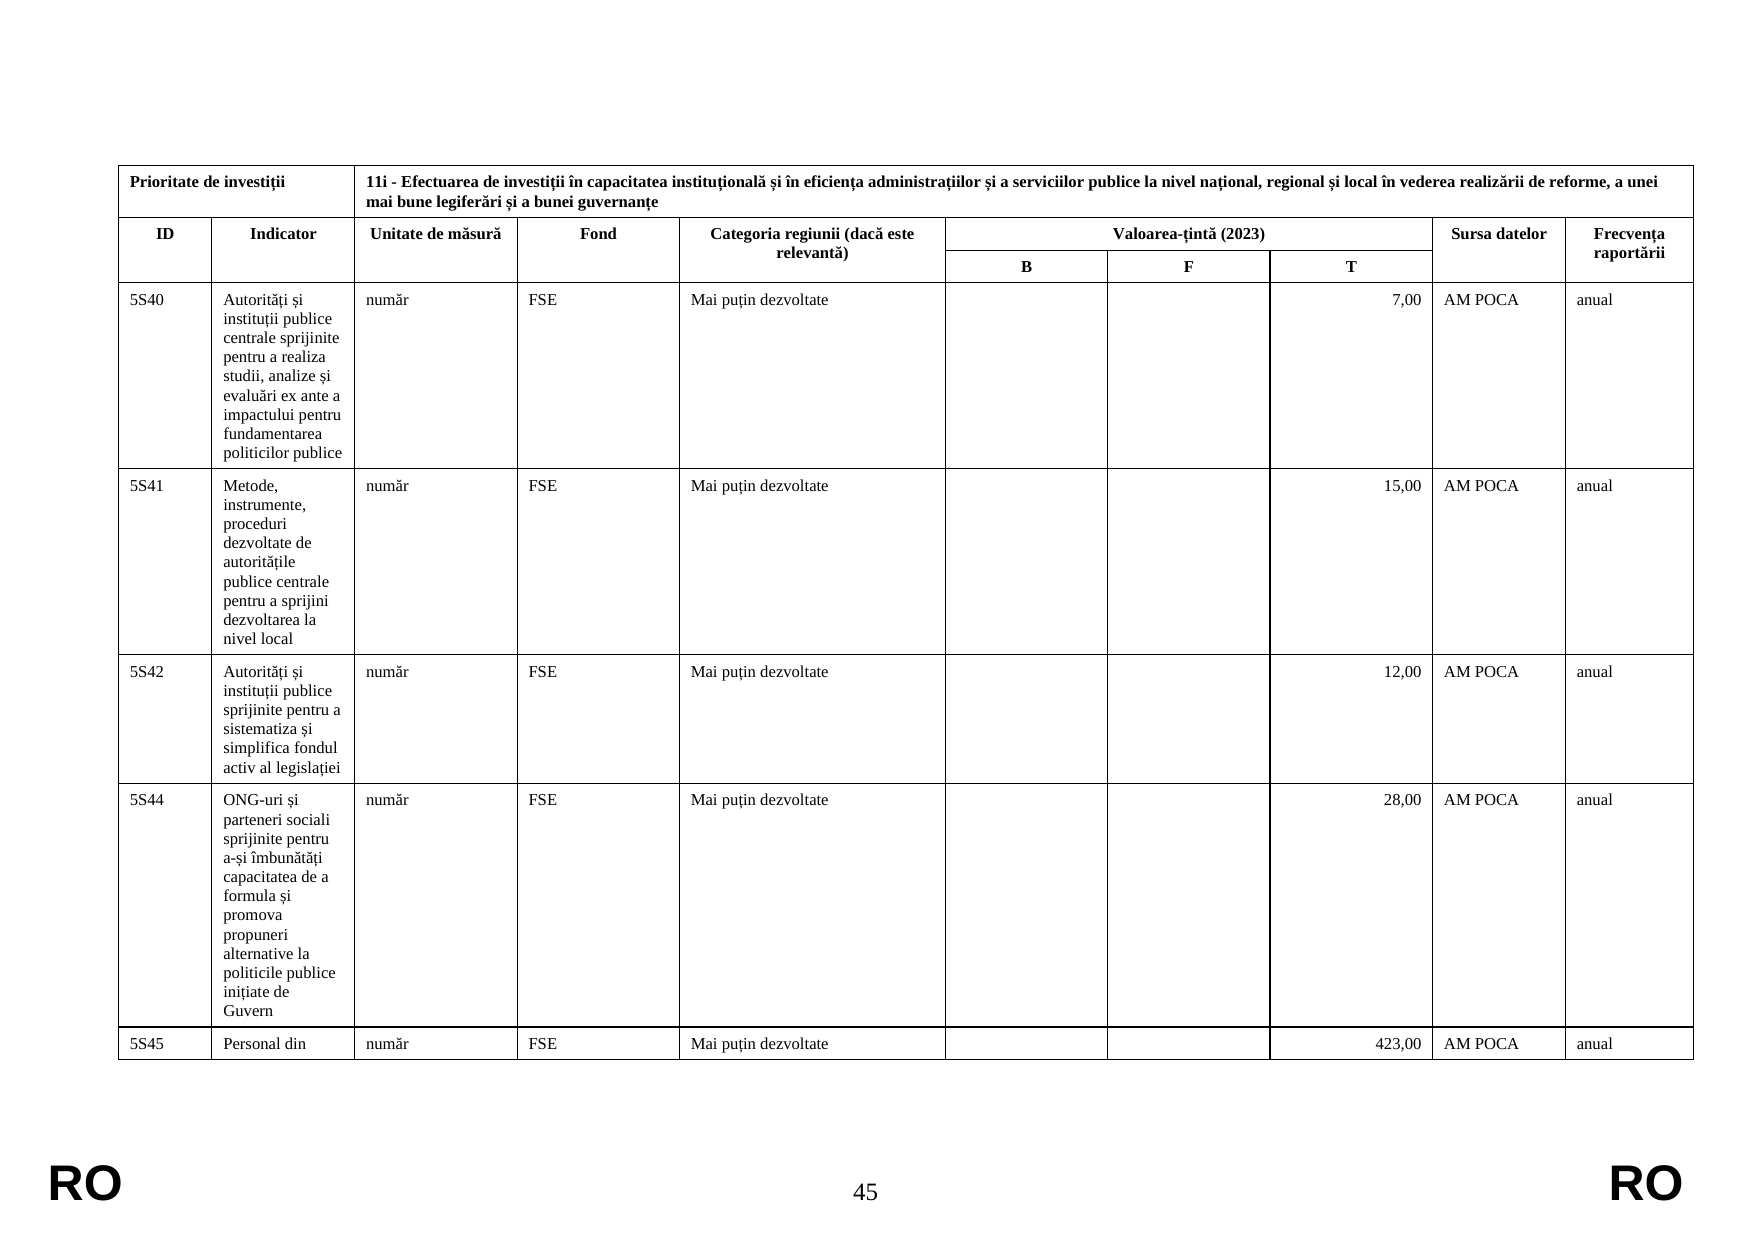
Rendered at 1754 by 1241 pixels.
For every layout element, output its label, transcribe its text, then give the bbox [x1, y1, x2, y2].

table_cell FSE [518, 469, 679, 654]
table_cell [1108, 784, 1269, 1026]
table_cell 12,00 [1271, 655, 1432, 783]
table_cell 423,00 [1271, 1028, 1432, 1059]
table_cell T [1271, 251, 1432, 282]
table_cell anual [1566, 784, 1693, 1026]
table_cell 5S44 [119, 784, 211, 1026]
table_cell FSE [518, 283, 679, 468]
table_cell Mai puțin dezvoltate [680, 469, 945, 654]
table_cell [1108, 283, 1269, 468]
table_cell Autorități și instituții publice sprijinite pentru a sistematiza și simplifica fondul activ al legislației [212, 655, 354, 783]
table_cell Autorități și instituții publice centrale sprijinite pentru a realiza studii, analize și evaluări ex ante a impactului pentru fundamentarea politicilor publice [212, 283, 354, 468]
table_cell ONG-uri și parteneri sociali sprijinite pentru a-și îmbunătăți capacitatea de a formula și promova propuneri alternative la politicile publice inițiate de Guvern [212, 784, 354, 1026]
table_cell număr [355, 655, 517, 783]
table_cell FSE [518, 784, 679, 1026]
table_cell 5S45 [119, 1028, 211, 1059]
table_cell [946, 469, 1107, 654]
table_cell 5S41 [119, 469, 211, 654]
table_cell anual [1566, 1028, 1693, 1059]
table_cell Valoarea-țintă (2023) [946, 218, 1432, 249]
table_cell B [946, 251, 1107, 282]
table_cell [1108, 1028, 1269, 1059]
table_cell Frecvența raportării [1566, 218, 1693, 282]
table_cell AM POCA [1433, 283, 1565, 468]
table_cell anual [1566, 655, 1693, 783]
table_cell Mai puțin dezvoltate [680, 655, 945, 783]
table_cell [946, 1028, 1107, 1059]
table_cell număr [355, 283, 517, 468]
table_cell AM POCA [1433, 655, 1565, 783]
table_cell [946, 784, 1107, 1026]
table_cell Unitate de măsură [355, 218, 517, 282]
table_cell Sursa datelor [1433, 218, 1565, 282]
table_cell FSE [518, 655, 679, 783]
table_cell număr [355, 1028, 517, 1059]
table_header Prioritate de investiții [119, 166, 354, 217]
table_cell Mai puțin dezvoltate [680, 784, 945, 1026]
table_cell [1108, 655, 1269, 783]
table_cell Mai puțin dezvoltate [680, 283, 945, 468]
table_cell 28,00 [1271, 784, 1432, 1026]
table_cell 15,00 [1271, 469, 1432, 654]
table_cell număr [355, 784, 517, 1026]
table_cell F [1108, 251, 1269, 282]
table_cell [1108, 469, 1269, 654]
table_cell AM POCA [1433, 784, 1565, 1026]
table_cell Mai puțin dezvoltate [680, 1028, 945, 1059]
table_cell AM POCA [1433, 1028, 1565, 1059]
table_header 11i - Efectuarea de investiții în capacitatea instituțională și în eficiența administrațiilor și a serviciilor publice la nivel național, regional și local în vederea realizării de reforme, a unei mai bune legiferări și a bunei guvernanțe [355, 166, 1693, 217]
table_cell AM POCA [1433, 469, 1565, 654]
table_cell anual [1566, 283, 1693, 468]
table_cell ID [119, 218, 211, 282]
table_cell [946, 283, 1107, 468]
table_cell Categoria regiunii (dacă este relevantă) [680, 218, 945, 282]
table_cell anual [1566, 469, 1693, 654]
table_cell [946, 655, 1107, 783]
table_cell FSE [518, 1028, 679, 1059]
table_cell Fond [518, 218, 679, 282]
table_cell 5S42 [119, 655, 211, 783]
table_cell 5S40 [119, 283, 211, 468]
table_cell 7,00 [1271, 283, 1432, 468]
table_cell număr [355, 469, 517, 654]
table_cell Metode, instrumente, proceduri dezvoltate de autoritățile publice centrale pentru a sprijini dezvoltarea la nivel local [212, 469, 354, 654]
table_cell Indicator [212, 218, 354, 282]
